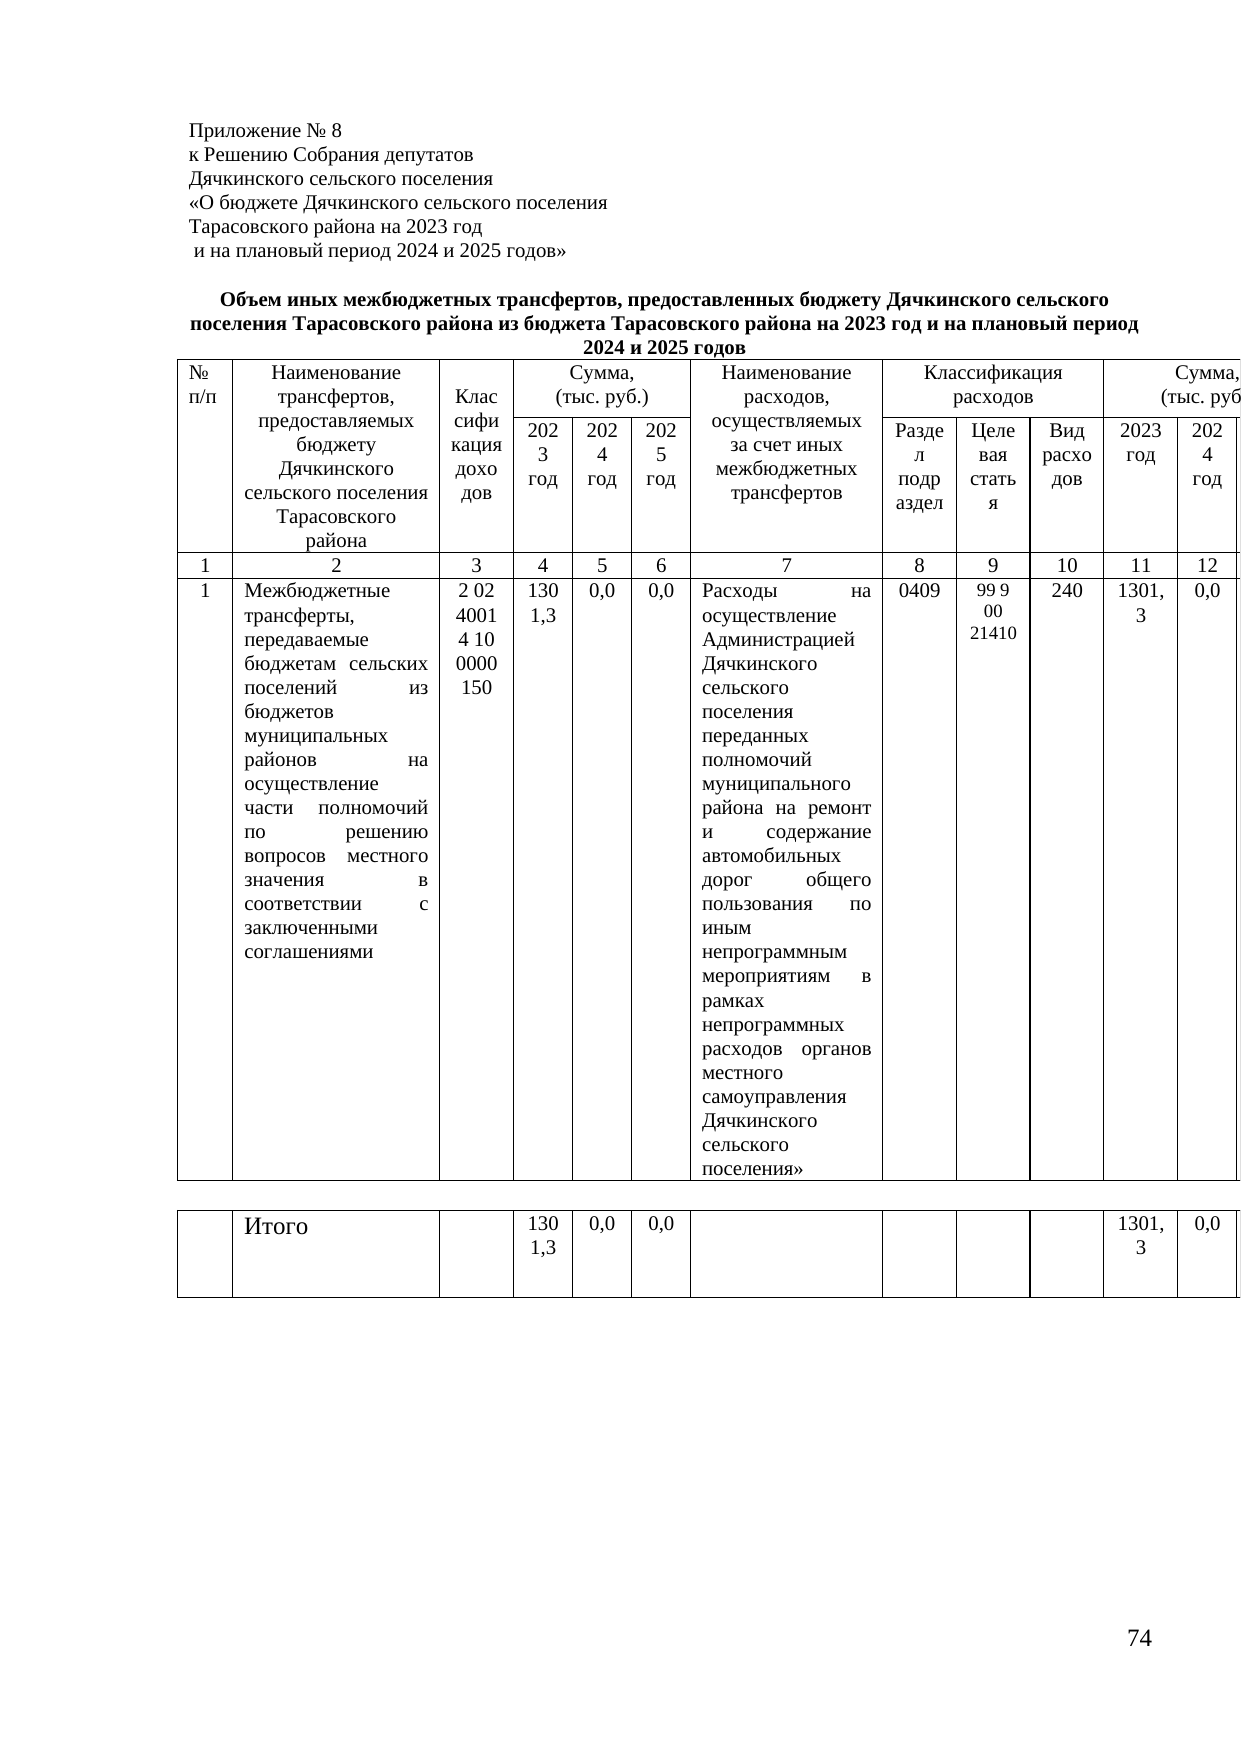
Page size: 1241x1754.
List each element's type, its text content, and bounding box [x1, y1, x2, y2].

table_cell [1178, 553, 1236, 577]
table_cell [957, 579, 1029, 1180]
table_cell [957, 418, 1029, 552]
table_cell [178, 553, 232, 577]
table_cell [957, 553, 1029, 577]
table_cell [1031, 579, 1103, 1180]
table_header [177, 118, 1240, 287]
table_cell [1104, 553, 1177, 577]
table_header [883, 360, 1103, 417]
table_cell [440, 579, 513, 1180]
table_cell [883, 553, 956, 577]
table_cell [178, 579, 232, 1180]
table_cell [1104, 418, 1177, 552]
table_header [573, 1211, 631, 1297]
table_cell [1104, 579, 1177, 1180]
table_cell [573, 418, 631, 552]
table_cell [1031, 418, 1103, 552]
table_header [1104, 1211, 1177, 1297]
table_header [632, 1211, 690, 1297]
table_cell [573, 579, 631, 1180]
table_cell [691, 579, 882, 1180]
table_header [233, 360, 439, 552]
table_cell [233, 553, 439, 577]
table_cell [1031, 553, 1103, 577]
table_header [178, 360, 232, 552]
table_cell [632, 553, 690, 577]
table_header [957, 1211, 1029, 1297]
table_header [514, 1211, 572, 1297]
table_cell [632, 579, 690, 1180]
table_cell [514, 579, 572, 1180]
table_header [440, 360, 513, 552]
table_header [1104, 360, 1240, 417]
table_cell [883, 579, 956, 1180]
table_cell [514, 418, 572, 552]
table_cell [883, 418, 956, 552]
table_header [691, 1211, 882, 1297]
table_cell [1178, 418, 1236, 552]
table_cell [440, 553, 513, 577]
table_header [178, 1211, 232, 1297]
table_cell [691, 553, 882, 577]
text Объем иных межбюджетных трансфертов, предоставленных бюджету Дячкинского сельского поселения Тарасовского района из бюджета Тарасовского района на 2023 год и на плановый период 2024 и 2025 годов [177, 287, 1152, 359]
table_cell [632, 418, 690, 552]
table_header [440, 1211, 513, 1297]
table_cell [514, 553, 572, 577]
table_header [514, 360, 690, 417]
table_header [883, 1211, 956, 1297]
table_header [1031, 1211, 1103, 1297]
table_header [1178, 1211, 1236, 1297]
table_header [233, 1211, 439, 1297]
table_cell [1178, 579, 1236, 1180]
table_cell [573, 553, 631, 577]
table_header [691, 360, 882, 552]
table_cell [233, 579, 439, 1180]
